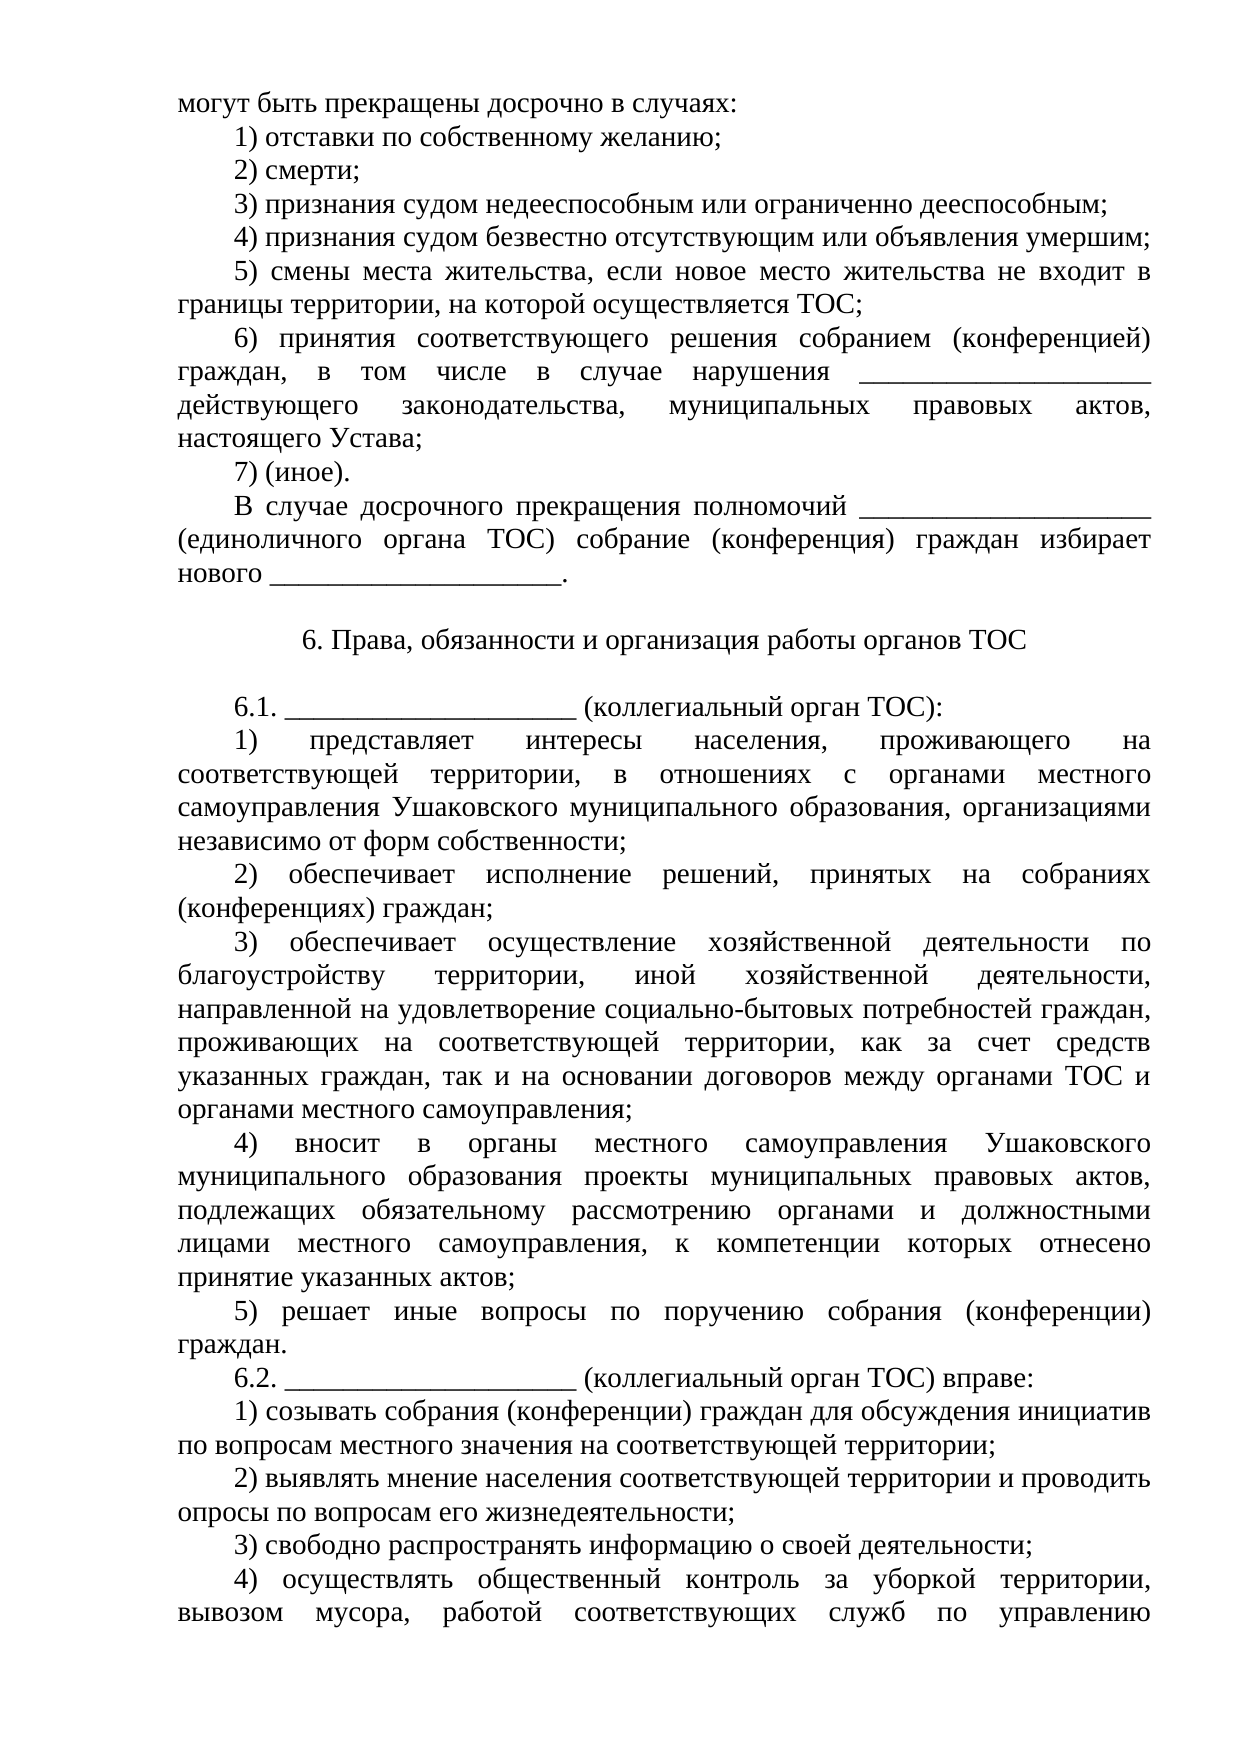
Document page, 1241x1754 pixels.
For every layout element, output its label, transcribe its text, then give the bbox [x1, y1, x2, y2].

text 3) признания судом недееспособным или ограниченно дееспособным; [177, 186, 1152, 219]
text 1) созывать собрания (конференции) граждан для обсуждения инициатив по вопросам местного значения на соответствующей территории; [177, 1393, 1152, 1460]
text 1) представляет интересы населения, проживающего на соответствующей территории, в отношениях с органами местного самоуправления Ушаковского муниципального образования, организациями независимо от форм собственности; [177, 722, 1152, 857]
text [177, 85, 1152, 119]
text 5) решает иные вопросы по поручению собрания (конференции) граждан. [177, 1293, 1152, 1360]
text 2) смерти; [177, 152, 1152, 186]
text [177, 1561, 1152, 1628]
text В случае досрочного прекращения полномочий ____________________ (единоличного органа ТОС) собрание (конференция) граждан избирает нового ____________________. [177, 488, 1152, 588]
text 6.1. ____________________ (коллегиальный орган ТОС): [177, 689, 1152, 722]
text 6) принятия соответствующего решения собранием (конференцией) граждан, в том числе в случае нарушения ____________________ действующего законодательства, муниципальных правовых актов, настоящего Устава; [177, 320, 1152, 454]
text 3) свободно распространять информацию о своей деятельности; [177, 1527, 1152, 1561]
text 4) вносит в органы местного самоуправления Ушаковского муниципального образования проекты муниципальных правовых актов, подлежащих обязательному рассмотрению органами и должностными лицами местного самоуправления, к компетенции которых отнесено принятие указанных актов; [177, 1125, 1152, 1293]
text 3) обеспечивает осуществление хозяйственной деятельности по благоустройству территории, иной хозяйственной деятельности, направленной на удовлетворение социально-бытовых потребностей граждан, проживающих на соответствующей территории, как за счет средств указанных граждан, так и на основании договоров между органами ТОС и органами местного самоуправления; [177, 924, 1152, 1125]
text 5) смены места жительства, если новое место жительства не входит в границы территории, на которой осуществляется ТОС; [177, 253, 1152, 320]
text 2) обеспечивает исполнение решений, принятых на собраниях (конференциях) граждан; [177, 857, 1152, 924]
text 2) выявлять мнение населения соответствующей территории и проводить опросы по вопросам его жизнедеятельности; [177, 1460, 1152, 1527]
text 1) отставки по собственному желанию; [177, 119, 1152, 152]
text 4) признания судом безвестно отсутствующим или объявления умершим; [177, 219, 1152, 253]
text 7) (иное). [177, 454, 1152, 488]
text 6.2. ____________________ (коллегиальный орган ТОС) вправе: [177, 1360, 1152, 1393]
text 6. Права, обязанности и организация работы органов ТОС [177, 622, 1152, 655]
